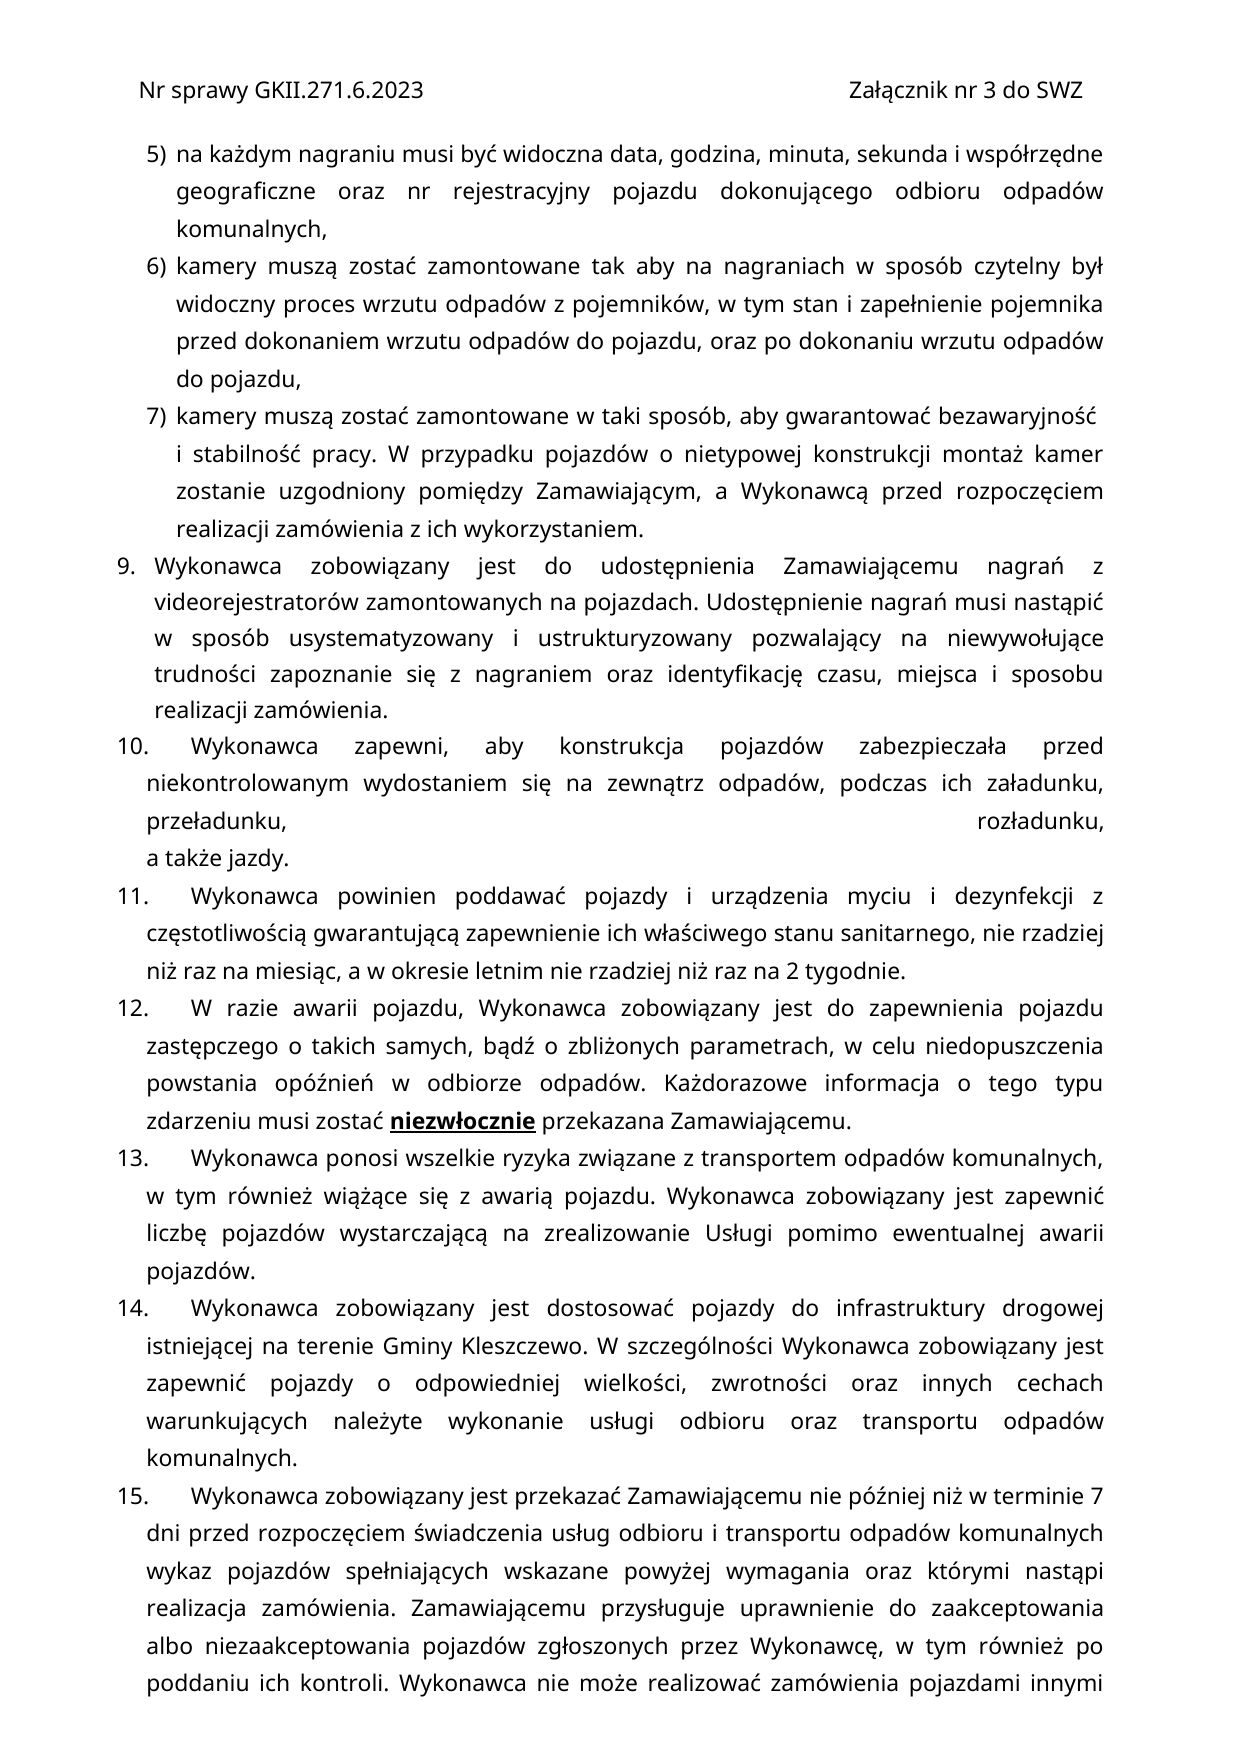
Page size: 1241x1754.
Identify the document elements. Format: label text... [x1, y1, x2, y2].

list Wykonawca zapewni, aby konstrukcja pojazdów zabezpieczała przed niekontrolowanym wydostaniem się na zewnątrz odpadów, podczas ich załadunku, przeładunku, rozładunku, a także jazdy. [117, 730, 1105, 873]
list Wykonawca zobowiązany jest do udostępnienia Zamawiającemu nagrań z videorejestratorów zamontowanych na pojazdach. Udostępnienie nagrań musi nastąpić w sposób usystematyzowany i ustrukturyzowany pozwalający na niewywołujące trudności zapoznanie się z nagraniem oraz identyfikację czasu, miejsca i sposobu realizacji zamówienia. [117, 550, 1105, 725]
list kamery muszą zostać zamontowane w taki sposób, aby gwarantować bezawaryjność i stabilność pracy. W przypadku pojazdów o nietypowej konstrukcji montaż kamer zostanie uzgodniony pomiędzy Zamawiającym, a Wykonawcą przed rozpoczęciem realizacji zamówienia z ich wykorzystaniem. [146, 400, 1105, 544]
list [117, 1480, 1105, 1698]
list W razie awarii pojazdu, Wykonawca zobowiązany jest do zapewnienia pojazdu zastępczego o takich samych, bądź o zbliżonych parametrach, w celu niedopuszczenia powstania opóźnień w odbiorze odpadów. Każdorazowe informacja o tego typu zdarzeniu musi zostać niezwłocznie przekazana Zamawiającemu. [117, 992, 1105, 1136]
list Wykonawca zobowiązany jest dostosować pojazdy do infrastruktury drogowej istniejącej na terenie Gminy Kleszczewo. W szczególności Wykonawca zobowiązany jest zapewnić pojazdy o odpowiedniej wielkości, zwrotności oraz innych cechach warunkujących należyte wykonanie usługi odbioru oraz transportu odpadów komunalnych. [117, 1292, 1105, 1473]
list Wykonawca powinien poddawać pojazdy i urządzenia myciu i dezynfekcji z częstotliwością gwarantującą zapewnienie ich właściwego stanu sanitarnego, nie rzadziej niż raz na miesiąc, a w okresie letnim nie rzadziej niż raz na 2 tygodnie. [117, 880, 1105, 986]
list Wykonawca ponosi wszelkie ryzyka związane z transportem odpadów komunalnych, w tym również wiążące się z awarią pojazdu. Wykonawca zobowiązany jest zapewnić liczbę pojazdów wystarczającą na zrealizowanie Usługi pomimo ewentualnej awarii pojazdów. [117, 1142, 1105, 1286]
list kamery muszą zostać zamontowane tak aby na nagraniach w sposób czytelny był widoczny proces wrzutu odpadów z pojemników, w tym stan i zapełnienie pojemnika przed dokonaniem wrzutu odpadów do pojazdu, oraz po dokonaniu wrzutu odpadów do pojazdu, [146, 250, 1105, 394]
list na każdym nagraniu musi być widoczna data, godzina, minuta, sekunda i współrzędne geograficzne oraz nr rejestracyjny pojazdu dokonującego odbioru odpadów komunalnych, [146, 138, 1105, 244]
